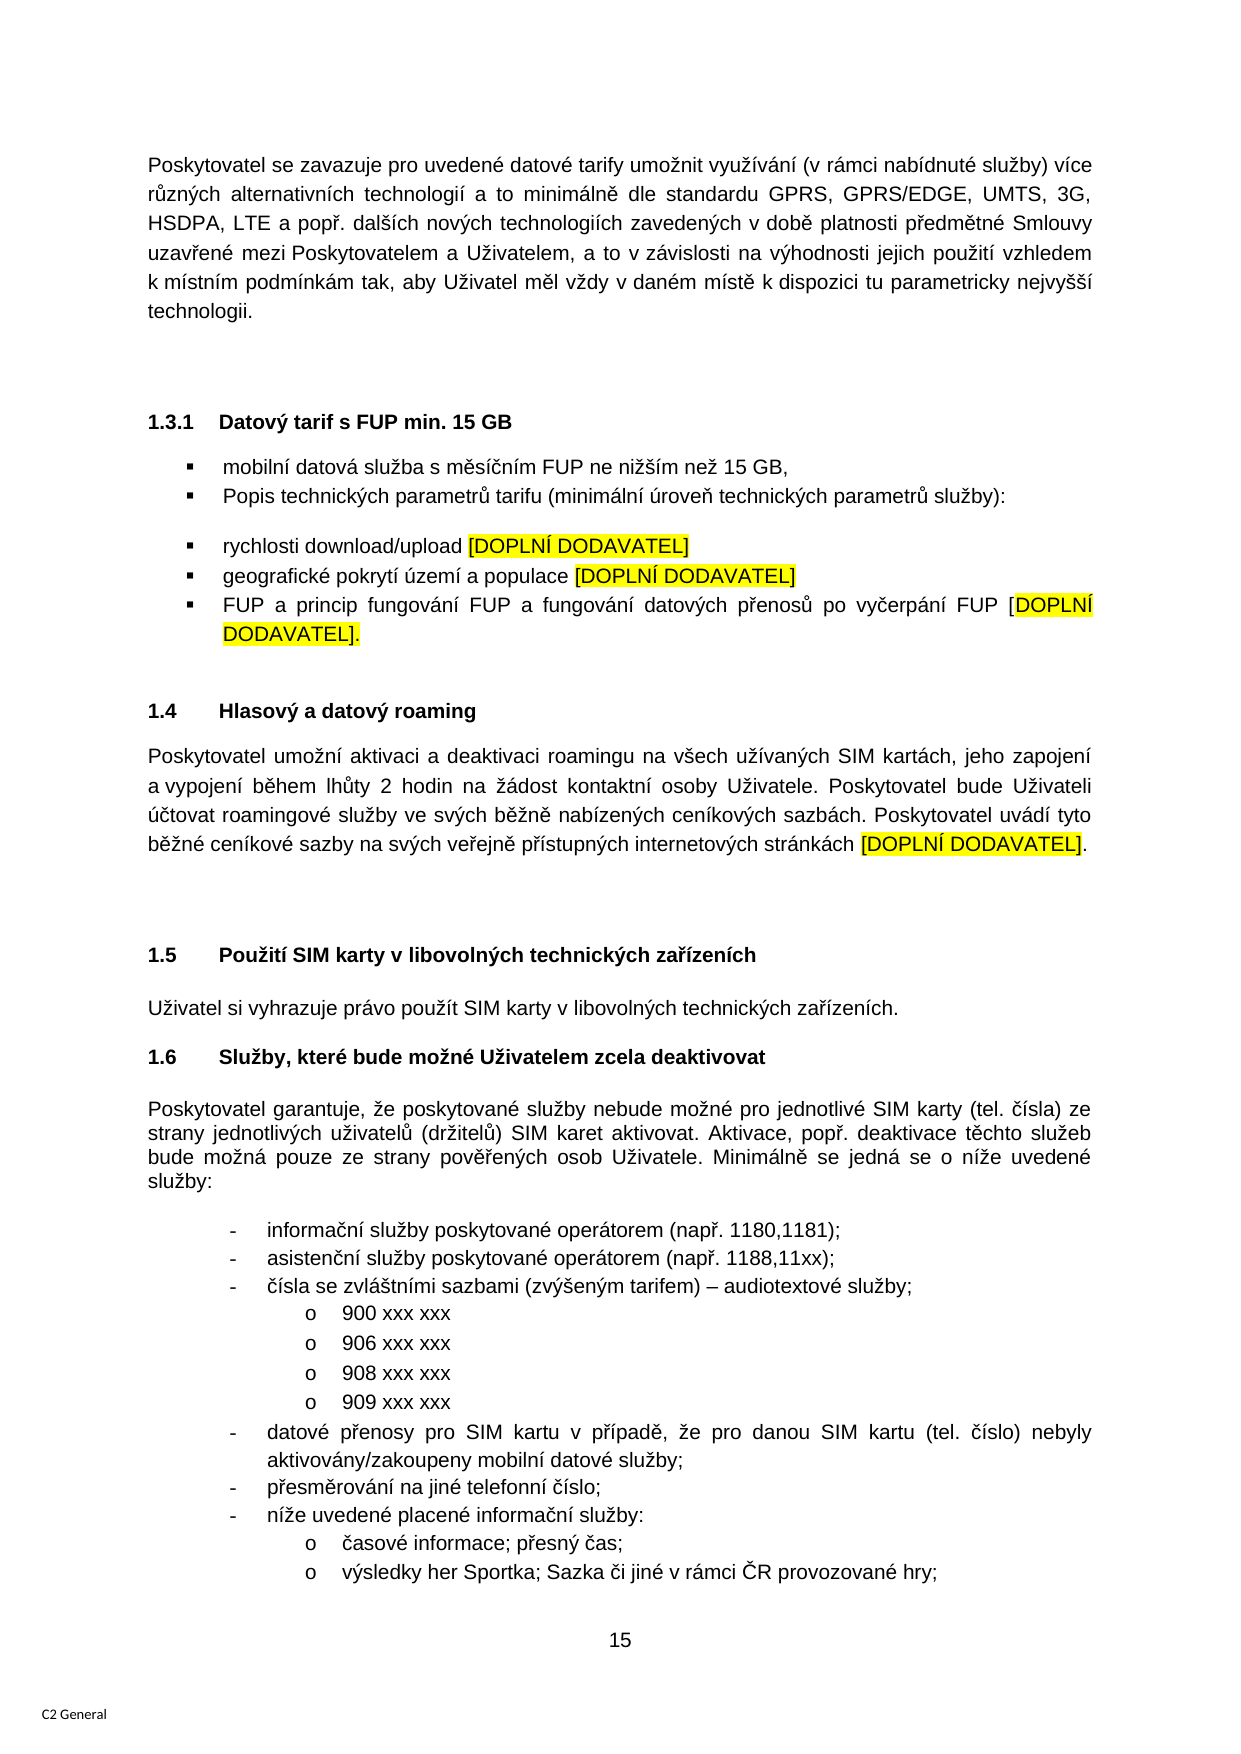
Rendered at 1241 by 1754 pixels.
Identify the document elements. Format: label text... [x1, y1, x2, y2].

list mobilní datová služba s měsíčním FUP ne nižším než 15 GB, [185, 450, 1093, 479]
text čísla se zvláštními sazbami (zvýšeným tarifem) – audiotextové služby; [229, 1273, 1093, 1298]
text Poskytovatel garantuje, že poskytované služby nebude možné pro jednotlivé SIM karty (tel. čísla) ze strany jednotlivých uživatelů (držitelů) SIM karet aktivovat. Aktivace, popř. deaktivace těchto služeb bude možná pouze ze strany pověřených osob Uživatele. Minimálně se jedná se o níže uvedené služby: [148, 1097, 1093, 1193]
list geografické pokrytí území a populace [DOPLNÍ DODAVATEL] [185, 558, 1093, 588]
text datové přenosy pro SIM kartu v případě, že pro danou SIM kartu (tel. číslo) nebyly aktivovány/zakoupeny mobilní datové služby; [229, 1420, 1093, 1472]
list 900 xxx xxx [304, 1301, 1093, 1327]
list Datový tarif s FUP min. 15 GB [148, 410, 1093, 434]
text Poskytovatel se zavazuje pro uvedené datové tarify umožnit využívání (v rámci nabídnuté služby) více různých alternativních technologií a to minimálně dle standardu GPRS, GPRS/EDGE, UMTS, 3G, HSDPA, LTE a popř. dalších nových technologiích zavedených v době platnosti předmětné Smlouvy uzavřené mezi Poskytovatelem a Uživatelem, a to v závislosti na výhodnosti jejich použití vzhledem k místním podmínkám tak, aby Uživatel měl vždy v daném místě k dispozici tu parametricky nejvyšší technologii. [148, 148, 1093, 323]
list rychlosti download/upload [DOPLNÍ DODAVATEL] [185, 529, 1093, 558]
list Použití SIM karty v libovolných technických zařízeních [148, 943, 1093, 967]
list 909 xxx xxx [304, 1390, 1093, 1416]
list 908 xxx xxx [304, 1361, 1093, 1386]
list Hlasový a datový roaming [148, 699, 1093, 723]
list 906 xxx xxx [304, 1331, 1093, 1357]
list FUP a princip fungování FUP a fungování datových přenosů po vyčerpání FUP [DOPLNÍ DODAVATEL]. [185, 588, 1093, 646]
text níže uvedené placené informační služby: [229, 1503, 1093, 1527]
text přesměrování na jiné telefonní číslo; [229, 1475, 1093, 1499]
list výsledky her Sportka; Sazka či jiné v rámci ČR provozované hry; [304, 1560, 1093, 1586]
list Služby, které bude možné Uživatelem zcela deaktivovat [148, 1045, 1093, 1069]
text asistenční služby poskytované operátorem (např. 1188,11xx); [229, 1246, 1093, 1270]
text Poskytovatel umožní aktivaci a deaktivaci roamingu na všech užívaných SIM kartách, jeho zapojení a vypojení během lhůty 2 hodin na žádost kontaktní osoby Uživatele. Poskytovatel bude Uživateli účtovat roamingové služby ve svých běžně nabízených ceníkových sazbách. Poskytovatel uvádí tyto běžné ceníkové sazby na svých veřejně přístupných internetových stránkách [DOPLNÍ DODAVATEL]. [148, 739, 1093, 856]
list Popis technických parametrů tarifu (minimální úroveň technických parametrů služby): [185, 479, 1093, 508]
text informační služby poskytované operátorem (např. 1180,1181); [229, 1218, 1093, 1242]
text Uživatel si vyhrazuje právo použít SIM karty v libovolných technických zařízeních. [148, 996, 1093, 1020]
list časové informace; přesný čas; [304, 1531, 1093, 1556]
